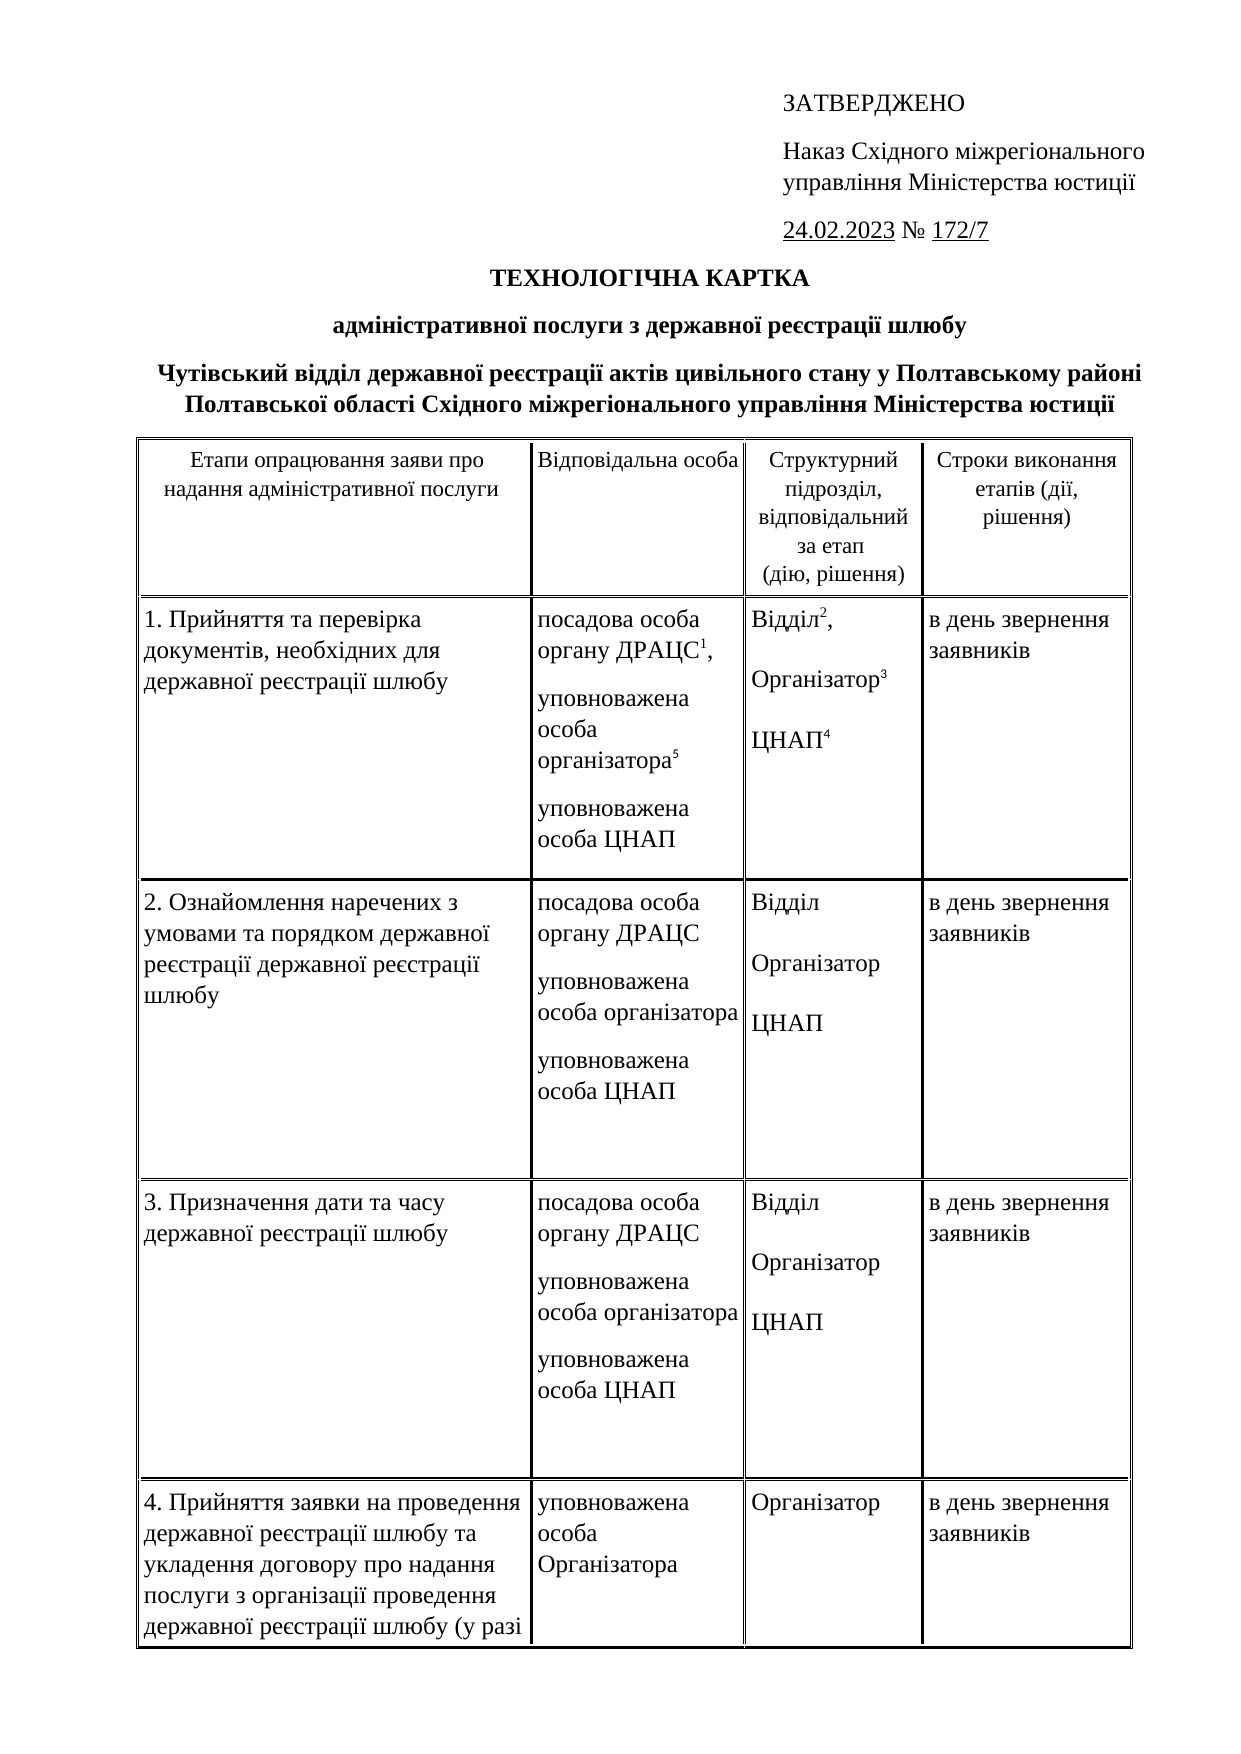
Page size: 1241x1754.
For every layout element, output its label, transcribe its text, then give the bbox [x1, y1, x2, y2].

table_cell 2. Ознайомлення наречених з умовами та порядком державної реєстрації державної реєстрації шлюбу [138, 878, 530, 1178]
table_header Структурний підрозділ, відповідальний за етап (дію, рішення) [745, 440, 922, 595]
table_cell 3. Призначення дати та часу державної реєстрації шлюбу [138, 1178, 531, 1477]
table_cell Відділ Організатор ЦНАП [746, 1181, 921, 1477]
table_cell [139, 1477, 531, 1646]
table_cell посадова особа органу ДРАЦС1, уповноважена особа організатора5 уповноважена особа ЦНАП [533, 598, 743, 878]
text ЗАТВЕРДЖЕНО [783, 88, 1152, 117]
text адміністративної послуги з державної реєстрації шлюбу [148, 310, 1152, 339]
text Чутівський відділ державної реєстрації актів цивільного стану у Полтавському районі Полтавської області Східного міжрегіонального управління Міністерства юстиції [148, 358, 1152, 418]
table_cell Організатор [745, 1481, 922, 1646]
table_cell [922, 1477, 1130, 1646]
table_header Етапи опрацювання заяви про надання адміністративної послуги [139, 440, 531, 595]
text Наказ Східного міжрегіонального управління Міністерства юстиції [783, 136, 1152, 196]
table_cell в день звернення заявників [922, 1178, 1131, 1477]
table_cell Відділ2, Організатор3 ЦНАП4 [746, 598, 921, 878]
table_header Відповідальна особа [531, 440, 745, 595]
table_cell посадова особа органу ДРАЦС уповноважена особа організатора уповноважена особа ЦНАП [533, 881, 743, 1178]
table_cell в день звернення заявників [922, 595, 1131, 878]
table_header Строки виконання етапів (дії, рішення) [922, 440, 1130, 595]
table_cell 1. Прийняття та перевірка документів, необхідних для державної реєстрації шлюбу [138, 595, 531, 878]
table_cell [531, 1481, 745, 1646]
text ТЕХНОЛОГІЧНА КАРТКА [148, 263, 1152, 291]
table_cell посадова особа органу ДРАЦС уповноважена особа організатора уповноважена особа ЦНАП [533, 1181, 743, 1477]
table_cell Відділ Організатор ЦНАП [746, 881, 921, 1178]
text 24.02.2023 № 172/7 [783, 215, 1152, 244]
table_cell в день звернення заявників [924, 878, 1131, 1178]
